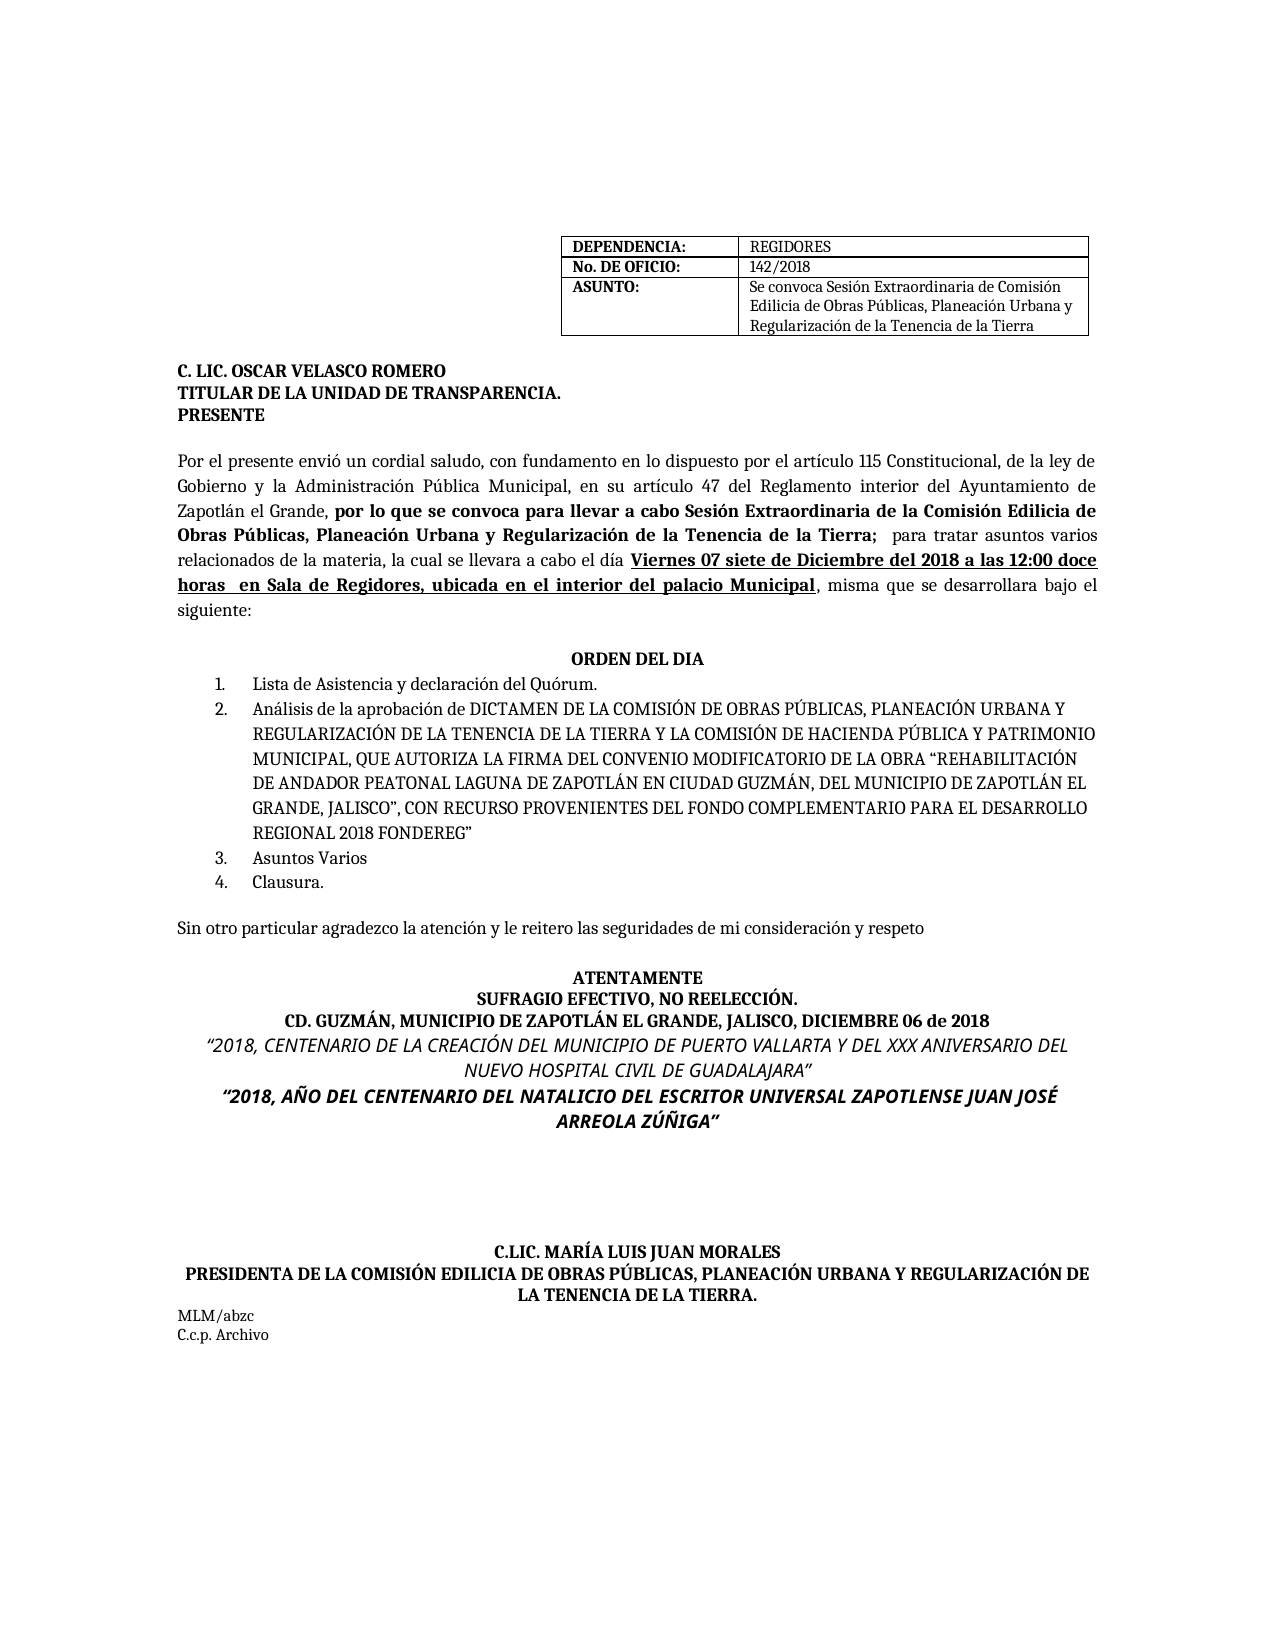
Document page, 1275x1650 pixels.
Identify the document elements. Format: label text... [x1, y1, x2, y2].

list Análisis de la aprobación de DICTAMEN DE LA COMISIÓN DE OBRAS PÚBLICAS, PLANEACIÓN URBANA Y REGULARIZACIÓN DE LA TENENCIA DE LA TIERRA Y LA COMISIÓN DE HACIENDA PÚBLICA Y PATRIMONIO MUNICIPAL, QUE AUTORIZA LA FIRMA DEL CONVENIO MODIFICATORIO DE LA OBRA “REHABILITACIÓN DE ANDADOR PEATONAL LAGUNA DE ZAPOTLÁN EN CIUDAD GUZMÁN, DEL MUNICIPIO DE ZAPOTLÁN EL GRANDE, JALISCO”, CON RECURSO PROVENIENTES DEL FONDO COMPLEMENTARIO PARA EL DESARROLLO REGIONAL 2018 FONDEREG” [215, 698, 1098, 844]
table_cell Se convoca Sesión Extraordinaria de Comisión Edilicia de Obras Públicas, Planeación Urbana y Regularización de la Tenencia de la Tierra [739, 278, 1088, 335]
table_cell ASUNTO: [562, 278, 738, 335]
list Clausura. [215, 872, 1098, 893]
table_cell 142/2018 [739, 258, 1088, 277]
text TITULAR DE LA UNIDAD DE TRANSPARENCIA. [177, 383, 1098, 404]
text C. LIC. OSCAR VELASCO ROMERO [177, 361, 1098, 383]
text Por el presente envió un cordial saludo, con fundamento en lo dispuesto por el artículo 115 Constitucional, de la ley de Gobierno y la Administración Pública Municipal, en su artículo 47 del Reglamento interior del Ayuntamiento de Zapotlán el Grande, por lo que se convoca para llevar a cabo Sesión Extraordinaria de la Comisión Edilicia de Obras Públicas, Planeación Urbana y Regularización de la Tenencia de la Tierra; para tratar asuntos varios relacionados de la materia, la cual se llevara a cabo el día Viernes 07 siete de Diciembre del 2018 a las 12:00 doce horas en Sala de Regidores, ubicada en el interior del palacio Municipal, misma que se desarrollara bajo el siguiente: [177, 451, 1098, 621]
text PRESENTE [177, 404, 1098, 426]
text “2018, CENTENARIO DE LA CREACIÓN DEL MUNICIPIO DE PUERTO VALLARTA Y DEL XXX ANIVERSARIO DEL NUEVO HOSPITAL CIVIL DE GUADALAJARA” [177, 1032, 1098, 1083]
table_header REGIDORES [739, 237, 1088, 256]
text “2018, AÑO DEL CENTENARIO DEL NATALICIO DEL ESCRITOR UNIVERSAL ZAPOTLENSE JUAN JOSÉ ARREOLA ZÚÑIGA” [177, 1083, 1098, 1134]
text C.LIC. MARÍA LUIS JUAN MORALES [177, 1242, 1098, 1263]
list Asuntos Varios [215, 847, 1098, 869]
text SUFRAGIO EFECTIVO, NO REELECCIÓN. [177, 989, 1098, 1010]
table_header DEPENDENCIA: [562, 237, 738, 256]
text Sin otro particular agradezco la atención y le reitero las seguridades de mi consideración y respeto [177, 918, 1098, 939]
text PRESIDENTA DE LA COMISIÓN EDILICIA DE OBRAS PÚBLICAS, PLANEACIÓN URBANA Y REGULARIZACIÓN DE LA TENENCIA DE LA TIERRA. [177, 1263, 1098, 1306]
text C.c.p. Archivo [177, 1326, 1098, 1345]
text CD. GUZMÁN, MUNICIPIO DE ZAPOTLÁN EL GRANDE, JALISCO, DICIEMBRE 06 de 2018 [177, 1010, 1098, 1032]
table_cell No. DE OFICIO: [562, 258, 738, 277]
text ORDEN DEL DIA [177, 649, 1098, 670]
text MLM/abzc [177, 1306, 1098, 1326]
text ATENTAMENTE [177, 967, 1098, 989]
list Lista de Asistencia y declaración del Quórum. [215, 674, 1098, 695]
